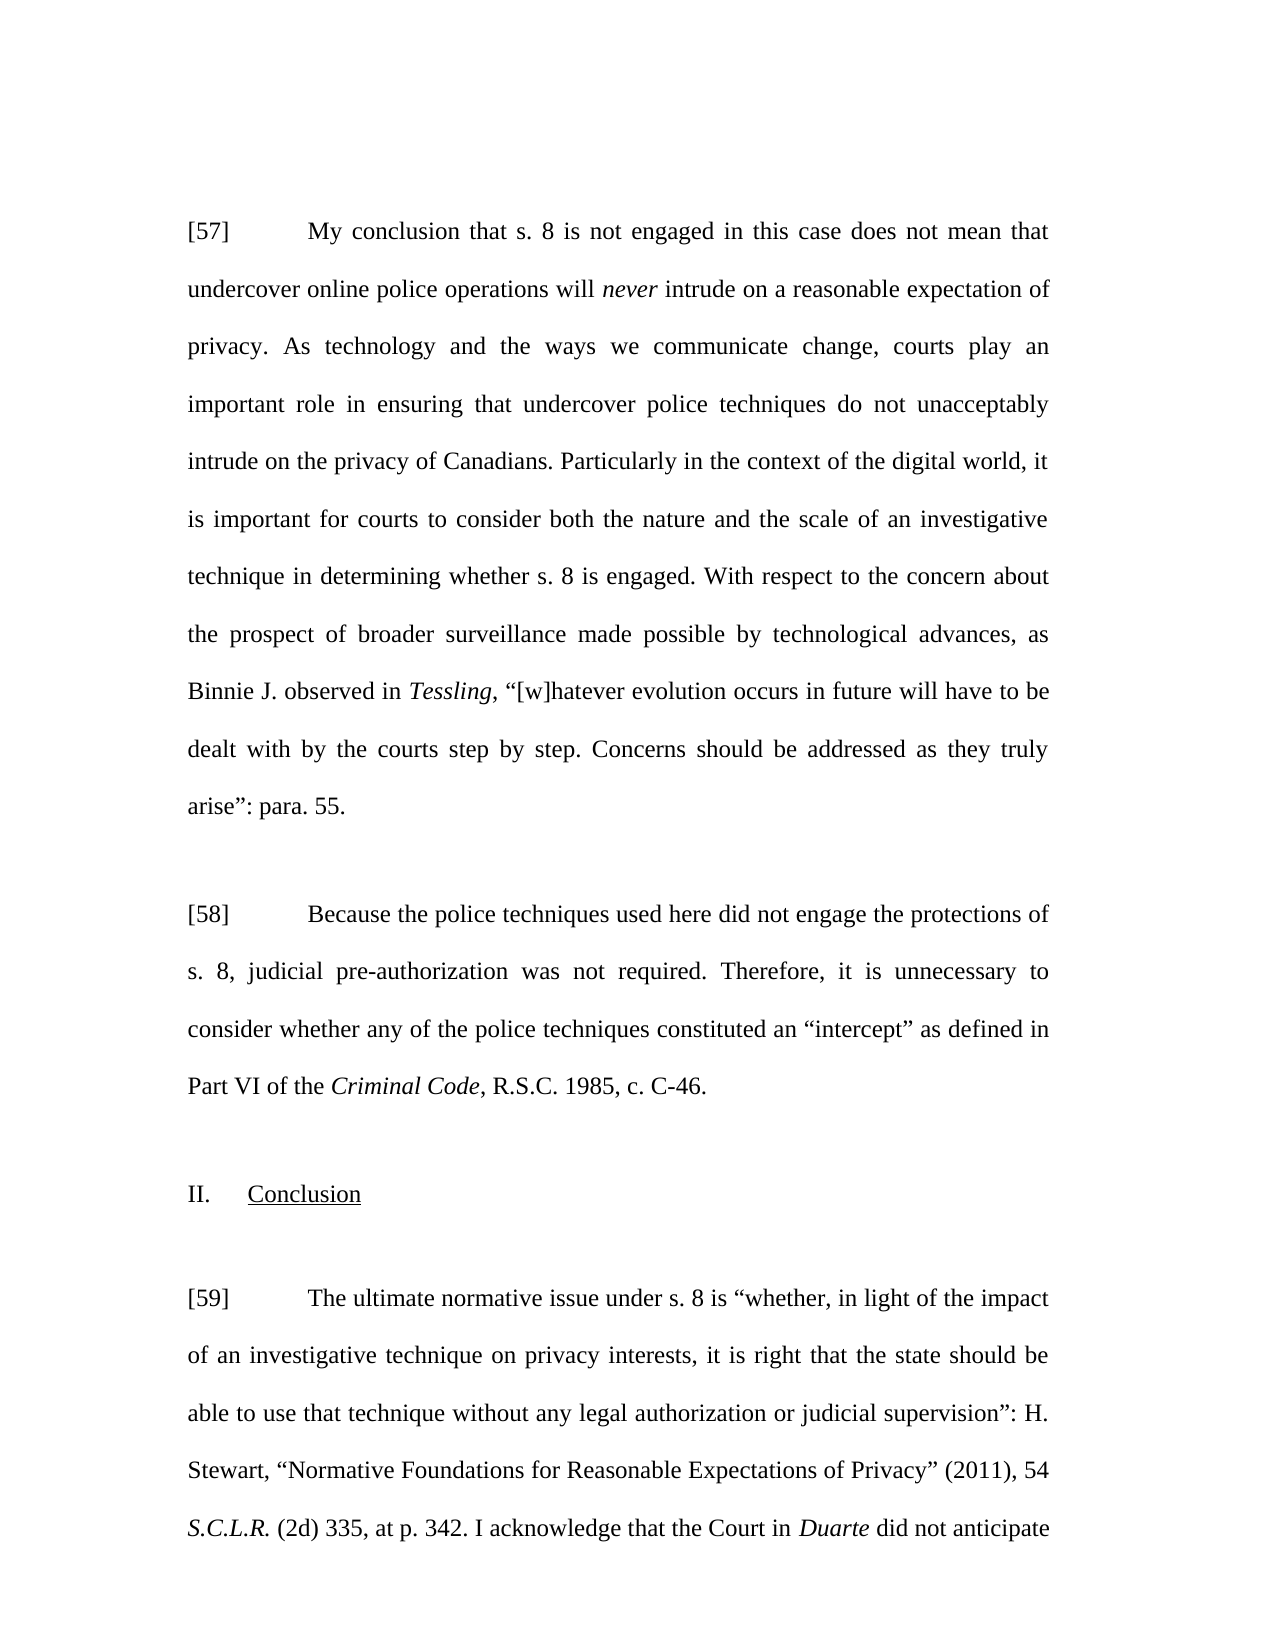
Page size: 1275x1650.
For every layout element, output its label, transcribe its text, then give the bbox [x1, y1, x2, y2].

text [187, 1283, 1050, 1541]
title Conclusion [187, 1179, 1050, 1208]
text Because the police techniques used here did not engage the protections of s. 8, judicial pre-authorization was not required. Therefore, it is unnecessary to consider whether any of the police techniques constituted an “intercept” as defined in Part VI of the Criminal Code, R.S.C. 1985, c. C-46. [187, 899, 1050, 1100]
text My conclusion that s. 8 is not engaged in this case does not mean that undercover online police operations will never intrude on a reasonable expectation of privacy. As technology and the ways we communicate change, courts play an important role in ensuring that undercover police techniques do not unacceptably intrude on the privacy of Canadians. Particularly in the context of the digital world, it is important for courts to consider both the nature and the scale of an investigative technique in determining whether s. 8 is engaged. With respect to the concern about the prospect of broader surveillance made possible by technological advances, as Binnie J. observed in Tessling, “[w]hatever evolution occurs in future will have to be dealt with by the courts step by step. Concerns should be addressed as they truly arise”: para. 55. [187, 216, 1050, 820]
